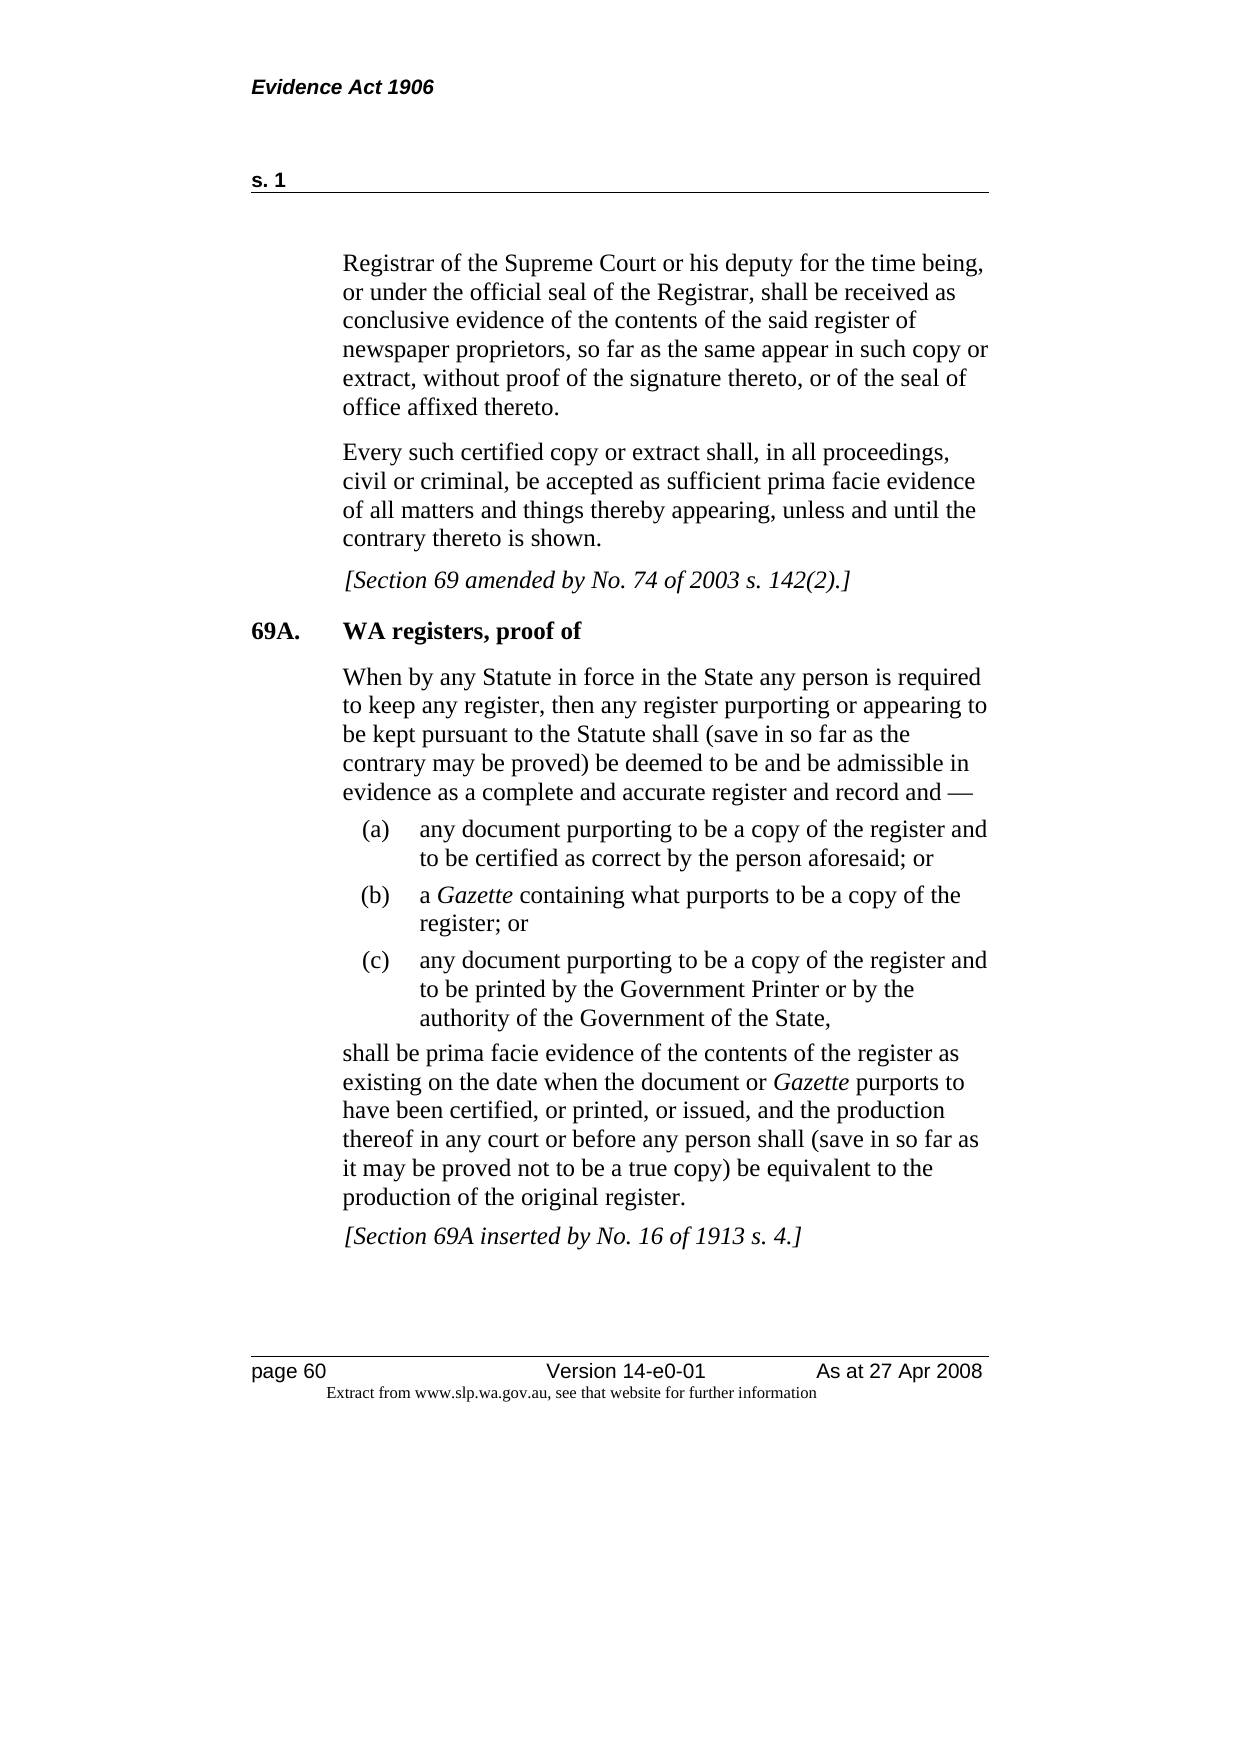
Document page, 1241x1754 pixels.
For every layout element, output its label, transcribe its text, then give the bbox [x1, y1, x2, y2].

text (a) any document purporting to be a copy of the register and to be certified as correct by the person aforesaid; or [251, 814, 989, 871]
text shall be prima facie evidence of the contents of the register as existing on the date when the document or Gazette purports to have been certified, or printed, or issued, and the production thereof in any court or before any person shall (save in so far as it may be proved not to be a true copy) be equivalent to the production of the original register. [251, 1038, 989, 1211]
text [251, 248, 989, 421]
text (b) a Gazette containing what purports to be a copy of the register; or [251, 880, 989, 937]
text [Section 69A inserted by No. 16 of 1913 s. 4.] [251, 1221, 989, 1250]
subtitle 69A. WA registers, proof of [251, 616, 989, 645]
text When by any Statute in force in the State any person is required to keep any register, then any register purporting or appearing to be kept pursuant to the Statute shall (save in so far as the contrary may be proved) be deemed to be and be admissible in evidence as a complete and accurate register and record and — [251, 662, 989, 806]
text [Section 69 amended by No. 74 of 2003 s. 142(2).] [251, 565, 989, 593]
text (c) any document purporting to be a copy of the register and to be printed by the Government Printer or by the authority of the Government of the State, [251, 946, 989, 1032]
text Every such certified copy or extract shall, in all proceedings, civil or criminal, be accepted as sufficient prima facie evidence of all matters and things thereby appearing, unless and until the contrary thereto is shown. [251, 437, 989, 552]
